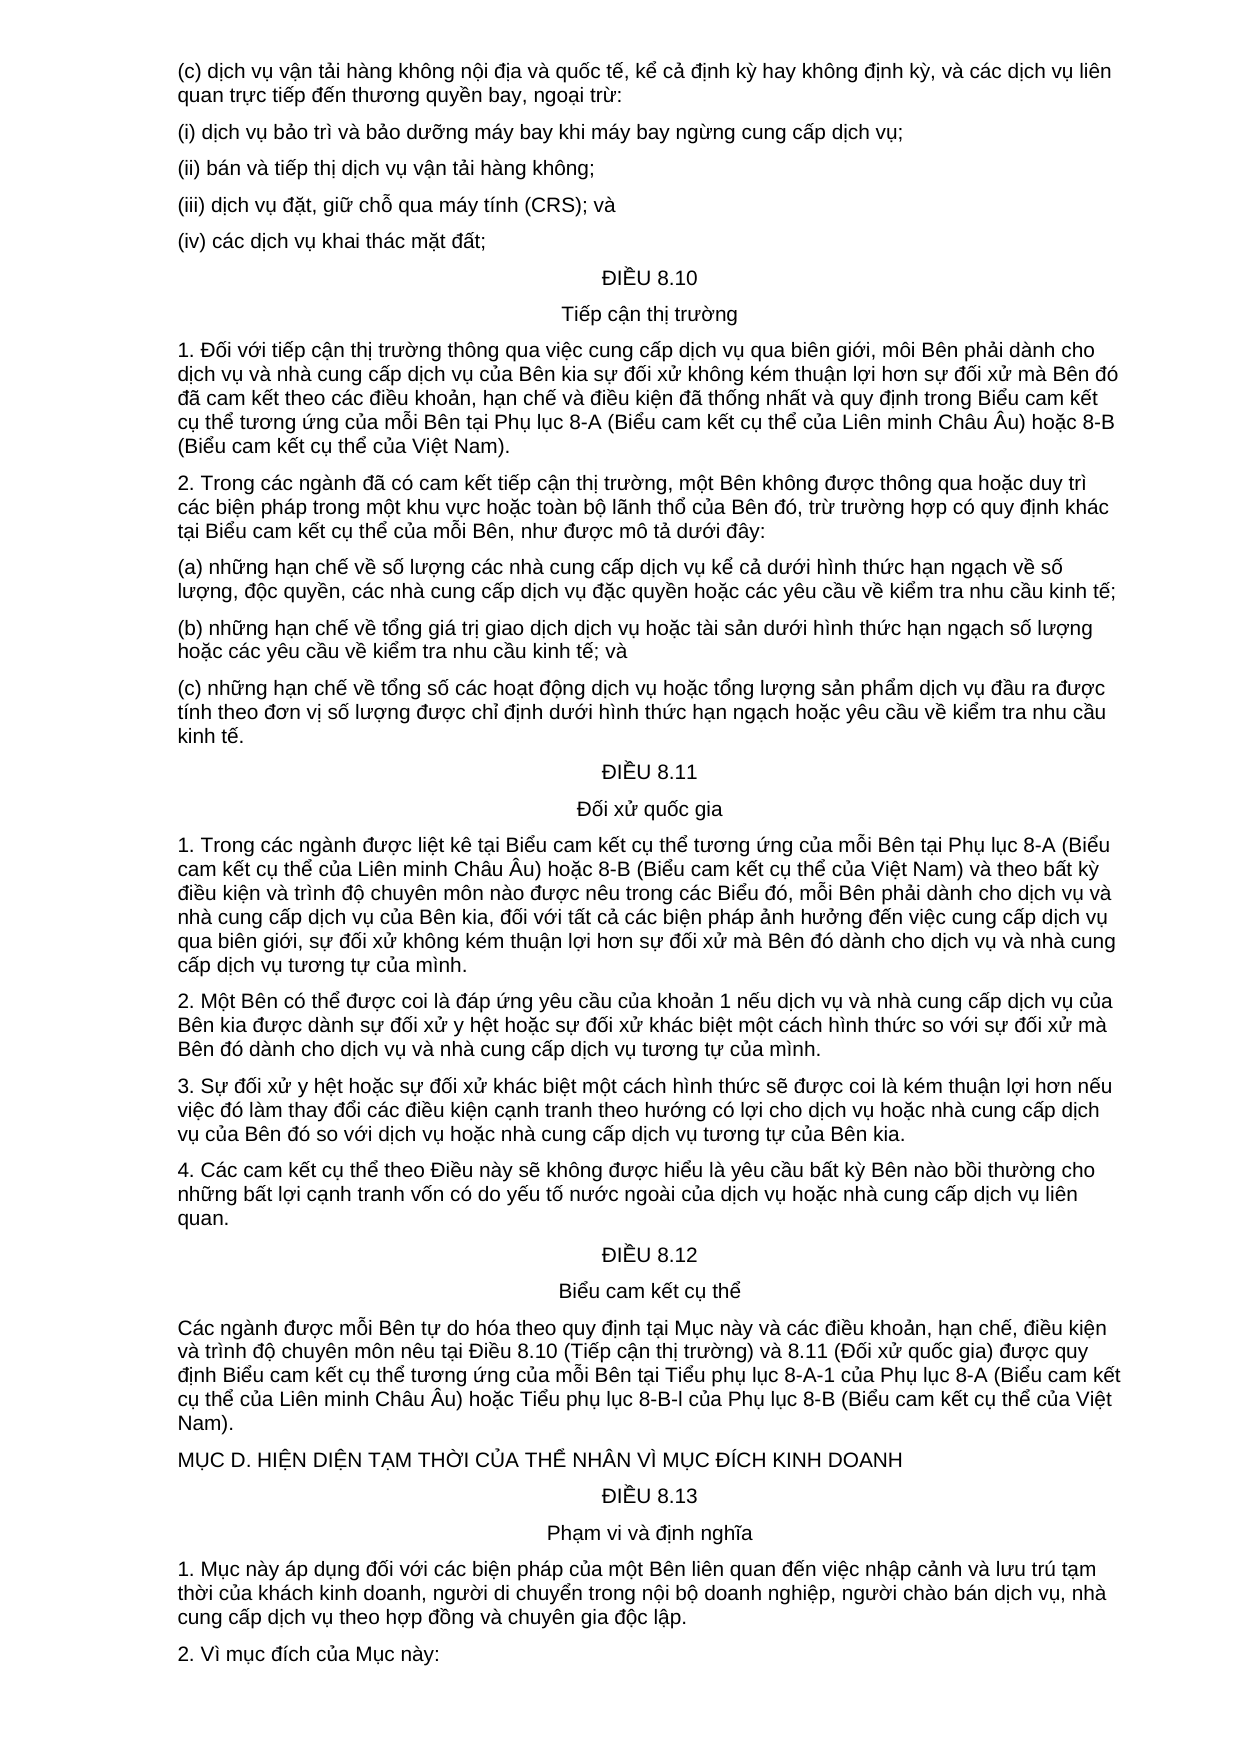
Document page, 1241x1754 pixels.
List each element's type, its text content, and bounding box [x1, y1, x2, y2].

text (ii) bán và tiếp thị dịch vụ vận tải hàng không; [177, 156, 1122, 180]
text (a) những hạn chế về số lượng các nhà cung cấp dịch vụ kể cả dưới hình thức hạn ngạch về số lượng, độc quyền, các nhà cung cấp dịch vụ đặc quyền hoặc các yêu cầu về kiểm tra nhu cầu kinh tế; [177, 555, 1122, 603]
text Tiếp cận thị trường [177, 302, 1122, 326]
text MỤC D. HIỆN DIỆN TẠM THỜI CỦA THỂ NHÂN VÌ MỤC ĐÍCH KINH DOANH [177, 1448, 1122, 1472]
text Phạm vi và định nghĩa [177, 1521, 1122, 1544]
text Biểu cam kết cụ thể [177, 1279, 1122, 1303]
text Đối xử quốc gia [177, 797, 1122, 821]
text (c) những hạn chế về tổng số các hoạt động dịch vụ hoặc tổng lượng sản phẩm dịch vụ đầu ra được tính theo đơn vị số lượng được chỉ định dưới hình thức hạn ngạch hoặc yêu cầu về kiểm tra nhu cầu kinh tế. [177, 676, 1122, 748]
text 3. Sự đối xử y hệt hoặc sự đối xử khác biệt một cách hình thức sẽ được coi là kém thuận lợi hơn nếu việc đó làm thay đổi các điều kiện cạnh tranh theo hướng có lợi cho dịch vụ hoặc nhà cung cấp dịch vụ của Bên đó so với dịch vụ hoặc nhà cung cấp dịch vụ tương tự của Bên kia. [177, 1074, 1122, 1146]
text 2. Một Bên có thể được coi là đáp ứng yêu cầu của khoản 1 nếu dịch vụ và nhà cung cấp dịch vụ của Bên kia được dành sự đối xử y hệt hoặc sự đối xử khác biệt một cách hình thức so với sự đối xử mà Bên đó dành cho dịch vụ và nhà cung cấp dịch vụ tương tự của mình. [177, 989, 1122, 1061]
text (iv) các dịch vụ khai thác mặt đất; [177, 229, 1122, 253]
text ĐIỀU 8.12 [177, 1242, 1122, 1266]
text (iii) dịch vụ đặt, giữ chỗ qua máy tính (CRS); và [177, 192, 1122, 216]
text Các ngành được mỗi Bên tự do hóa theo quy định tại Mục này và các điều khoản, hạn chế, điều kiện và trình độ chuyên môn nêu tại Điều 8.10 (Tiếp cận thị trường) và 8.11 (Đối xử quốc gia) được quy định Biểu cam kết cụ thể tương ứng của mỗi Bên tại Tiểu phụ lục 8-A-1 của Phụ lục 8-A (Biểu cam kết cụ thể của Liên minh Châu Âu) hoặc Tiểu phụ lục 8-B-l của Phụ lục 8-B (Biểu cam kết cụ thể của Việt Nam). [177, 1315, 1122, 1435]
text 2. Trong các ngành đã có cam kết tiếp cận thị trường, một Bên không được thông qua hoặc duy trì các biện pháp trong một khu vực hoặc toàn bộ lãnh thổ của Bên đó, trừ trường hợp có quy định khác tại Biểu cam kết cụ thể của mỗi Bên, như được mô tả dưới đây: [177, 471, 1122, 542]
text ĐIỀU 8.13 [177, 1484, 1122, 1508]
text 1. Đối với tiếp cận thị trường thông qua việc cung cấp dịch vụ qua biên giới, môi Bên phải dành cho dịch vụ và nhà cung cấp dịch vụ của Bên kia sự đối xử không kém thuận lợi hơn sự đối xử mà Bên đó đã cam kết theo các điều khoản, hạn chế và điều kiện đã thống nhất và quy định trong Biểu cam kết cụ thể tương ứng của mỗi Bên tại Phụ lục 8-A (Biểu cam kết cụ thể của Liên minh Châu Âu) hoặc 8-B (Biểu cam kết cụ thể của Việt Nam). [177, 338, 1122, 458]
text (c) dịch vụ vận tải hàng không nội địa và quốc tế, kể cả định kỳ hay không định kỳ, và các dịch vụ liên quan trực tiếp đến thương quyền bay, ngoại trừ: [177, 59, 1122, 107]
text 2. Vì mục đích của Mục này: [177, 1641, 1122, 1665]
text ĐIỀU 8.10 [177, 265, 1122, 289]
text (b) những hạn chế về tổng giá trị giao dịch dịch vụ hoặc tài sản dưới hình thức hạn ngạch số lượng hoặc các yêu cầu về kiểm tra nhu cầu kinh tế; và [177, 615, 1122, 663]
text ĐIỀU 8.11 [177, 760, 1122, 784]
text (i) dịch vụ bảo trì và bảo dưỡng máy bay khi máy bay ngừng cung cấp dịch vụ; [177, 119, 1122, 143]
text 4. Các cam kết cụ thể theo Điều này sẽ không được hiểu là yêu cầu bất kỳ Bên nào bồi thường cho những bất lợi cạnh tranh vốn có do yếu tố nước ngoài của dịch vụ hoặc nhà cung cấp dịch vụ liên quan. [177, 1158, 1122, 1230]
text 1. Trong các ngành được liệt kê tại Biểu cam kết cụ thể tương ứng của mỗi Bên tại Phụ lục 8-A (Biểu cam kết cụ thể của Liên minh Châu Âu) hoặc 8-B (Biểu cam kết cụ thể của Việt Nam) và theo bất kỳ điều kiện và trình độ chuyên môn nào được nêu trong các Biểu đó, mỗi Bên phải dành cho dịch vụ và nhà cung cấp dịch vụ của Bên kia, đối với tất cả các biện pháp ảnh hưởng đến việc cung cấp dịch vụ qua biên giới, sự đối xử không kém thuận lợi hơn sự đối xử mà Bên đó dành cho dịch vụ và nhà cung cấp dịch vụ tương tự của mình. [177, 833, 1122, 977]
text 1. Mục này áp dụng đối với các biện pháp của một Bên liên quan đến việc nhập cảnh và lưu trú tạm thời của khách kinh doanh, người di chuyển trong nội bộ doanh nghiệp, người chào bán dịch vụ, nhà cung cấp dịch vụ theo hợp đồng và chuyên gia độc lập. [177, 1557, 1122, 1629]
